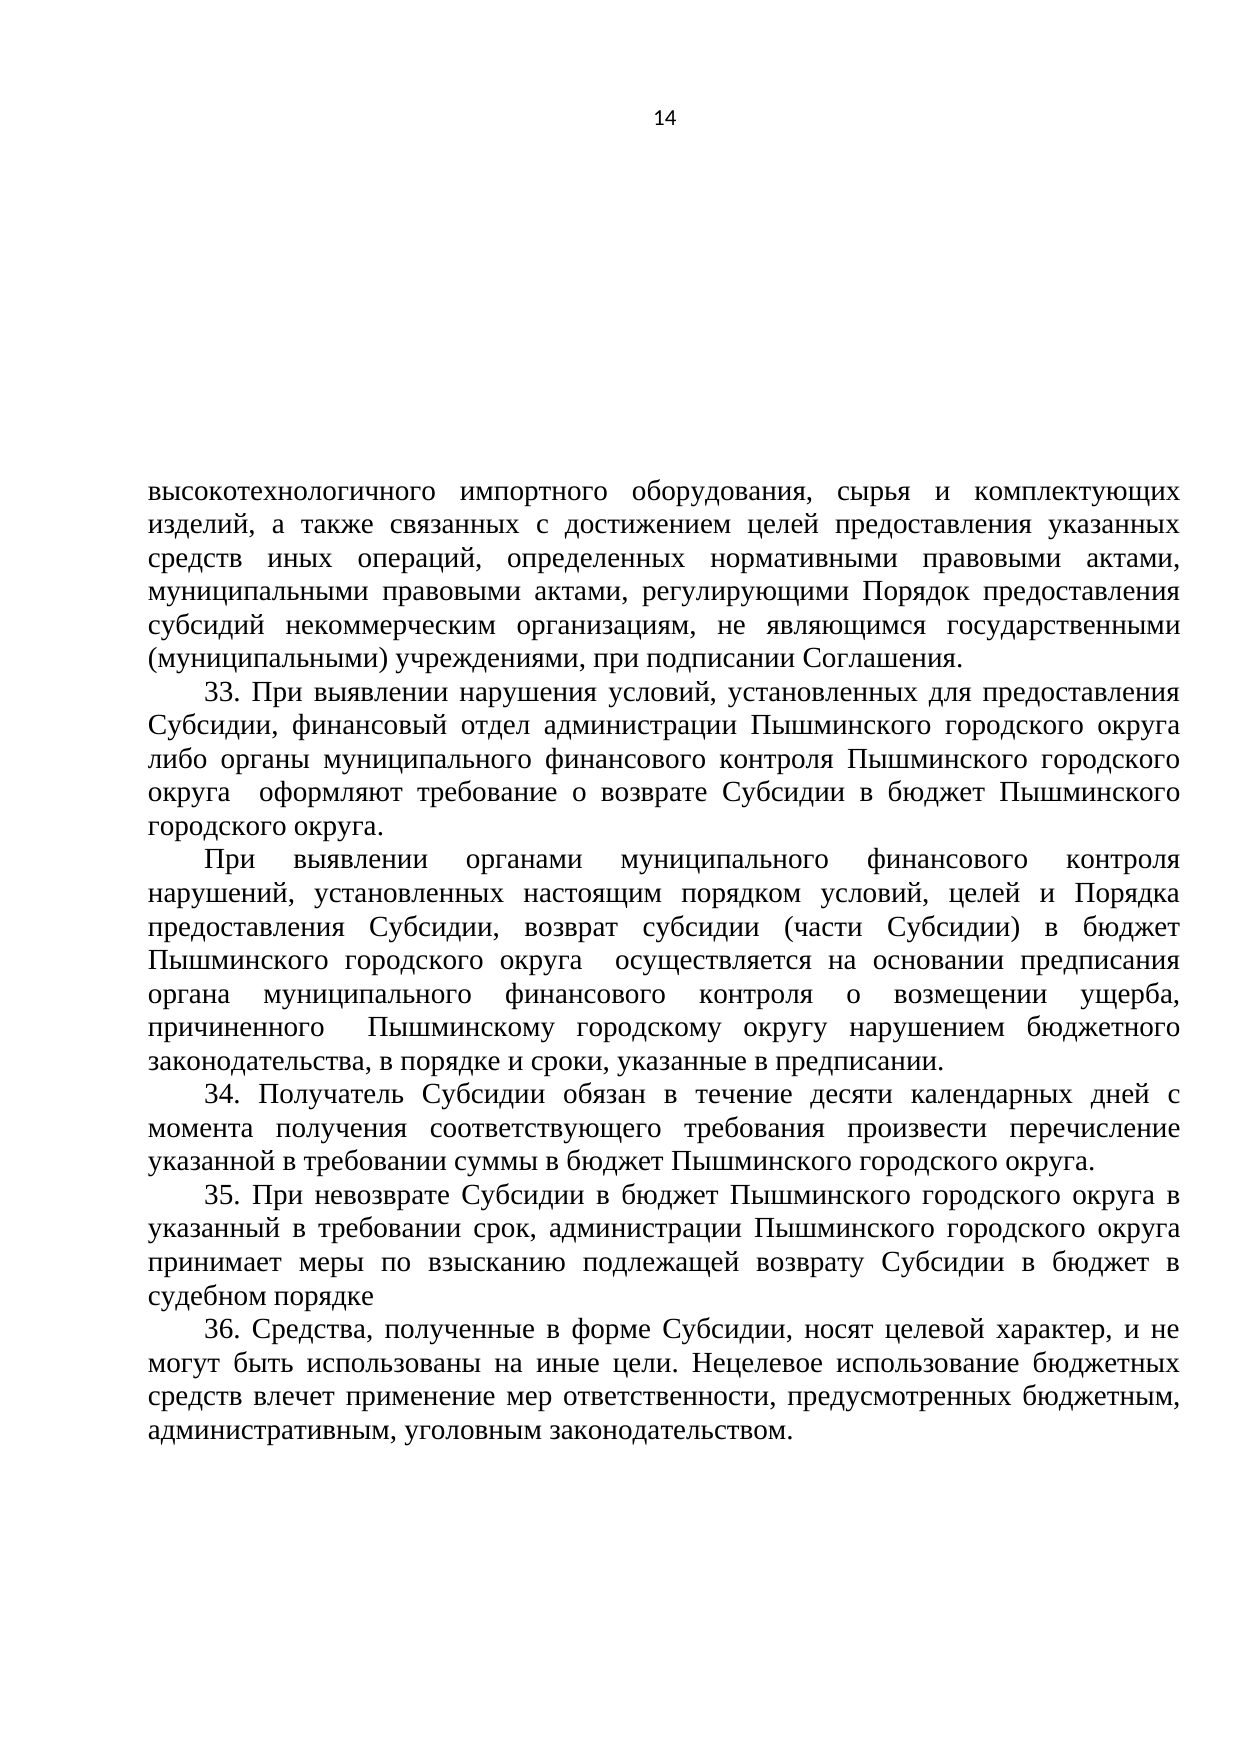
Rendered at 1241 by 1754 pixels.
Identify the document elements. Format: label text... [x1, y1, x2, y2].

text 35. При невозврате Субсидии в бюджет Пышминского городского округа в указанный в требовании срок, администрации Пышминского городского округа принимает меры по взысканию подлежащей возврату Субсидии в бюджет в судебном порядке [148, 1177, 1181, 1311]
text 34. Получатель Субсидии обязан в течение десяти календарных дней с момента получения соответствующего требования произвести перечисление указанной в требовании суммы в бюджет Пышминского городского округа. [148, 1076, 1181, 1177]
text 33. При выявлении нарушения условий, установленных для предоставления Субсидии, финансовый отдел администрации Пышминского городского округа либо органы муниципального финансового контроля Пышминского городского округа оформляют требование о возврате Субсидии в бюджет Пышминского городского округа. [148, 674, 1181, 842]
text При выявлении органами муниципального финансового контроля нарушений, установленных настоящим порядком условий, целей и Порядка предоставления Субсидии, возврат субсидии (части Субсидии) в бюджет Пышминского городского округа осуществляется на основании предписания органа муниципального финансового контроля о возмещении ущерба, причиненного Пышминскому городскому округу нарушением бюджетного законодательства, в порядке и сроки, указанные в предписании. [148, 842, 1181, 1076]
text 36. Средства, полученные в форме Субсидии, носят целевой характер, и не могут быть использованы на иные цели. Нецелевое использование бюджетных средств влечет применение мер ответственности, предусмотренных бюджетным, административным, уголовным законодательством. [148, 1311, 1181, 1445]
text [148, 473, 1181, 674]
